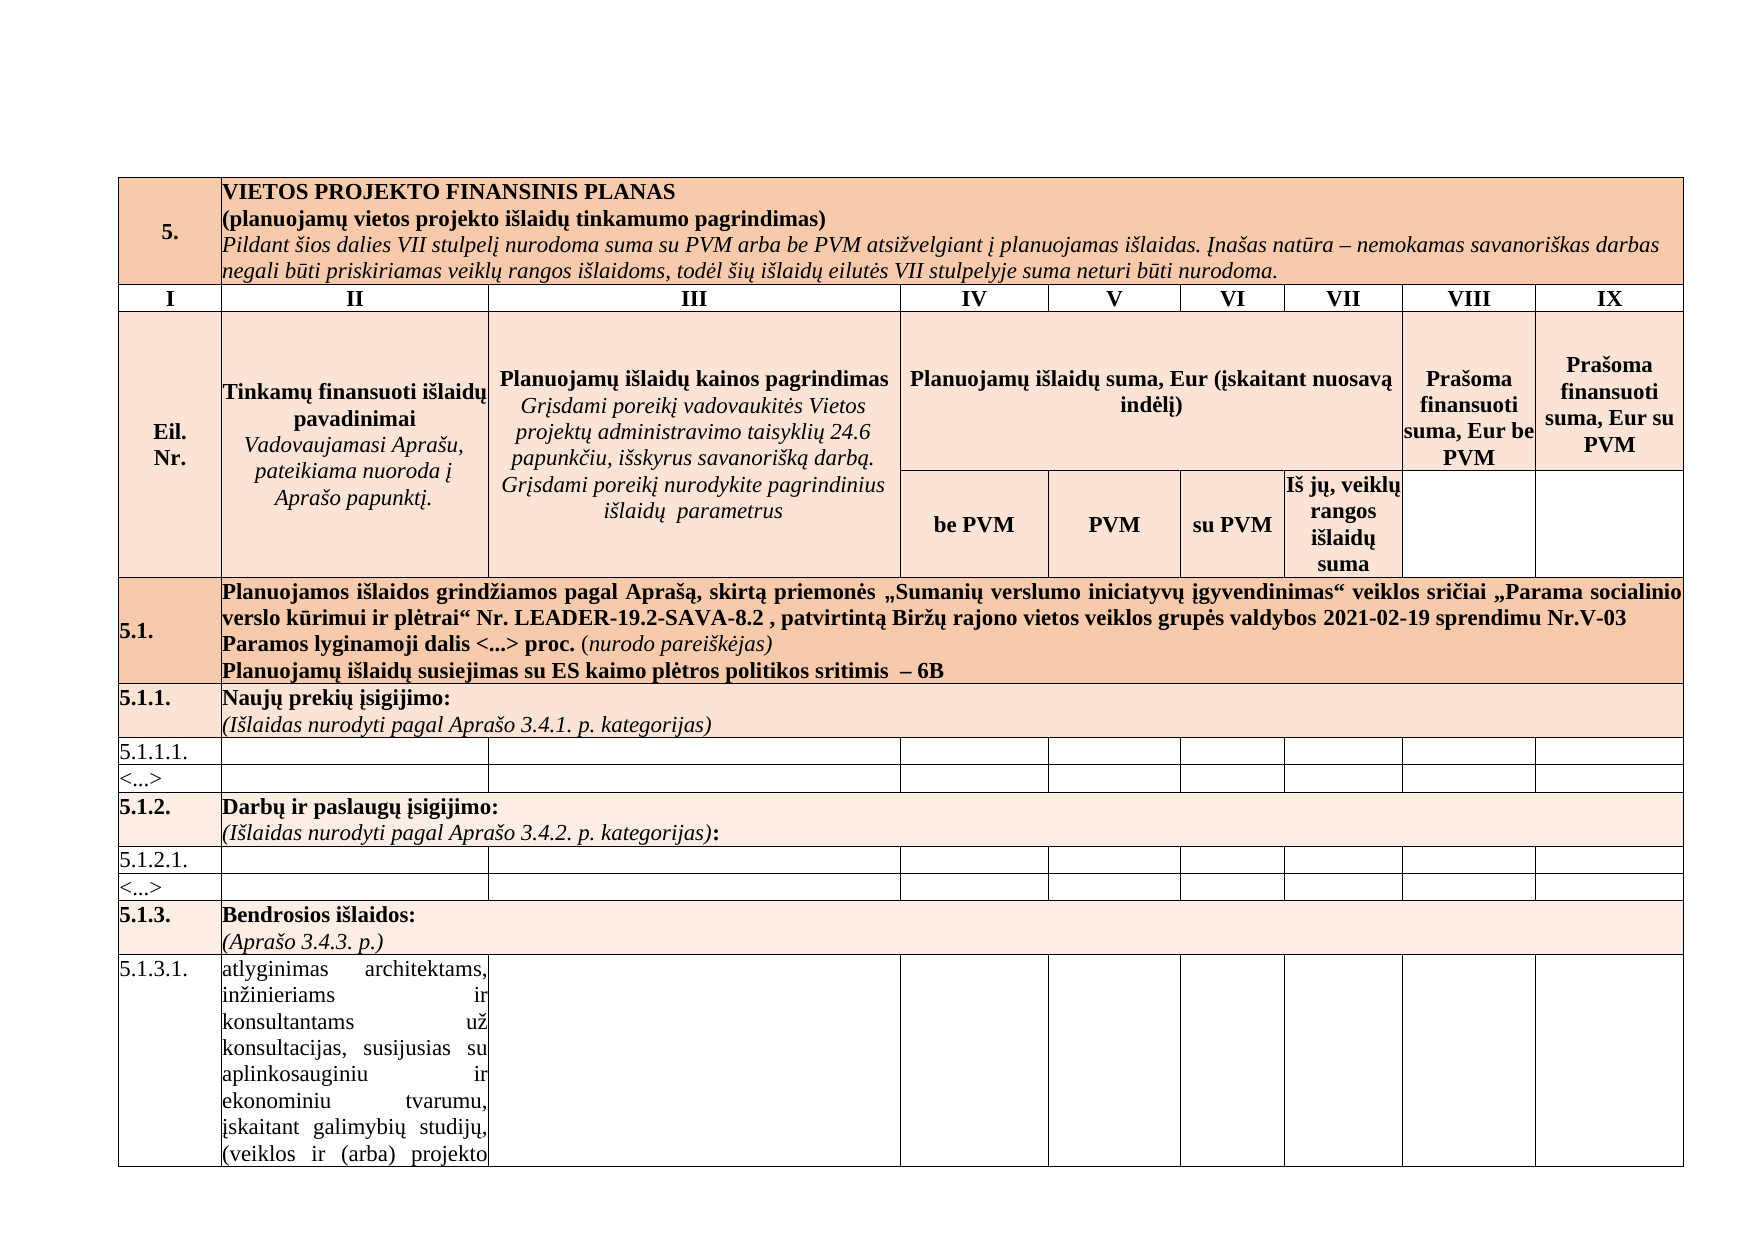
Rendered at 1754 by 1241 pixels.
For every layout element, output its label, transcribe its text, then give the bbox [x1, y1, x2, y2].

table_cell Darbų ir paslaugų įsigijimo: (Išlaidas nurodyti pagal Aprašo 3.4.2. p. kategorijas): [222, 793, 1683, 846]
table_cell Eil. Nr. [119, 312, 221, 577]
table_cell [1403, 765, 1535, 792]
table_cell [1536, 765, 1683, 792]
table_cell [489, 874, 900, 900]
table_cell 5.1.1. [119, 684, 221, 737]
table_cell [901, 847, 1048, 873]
table_cell [1403, 738, 1535, 764]
table_cell Planuojamos išlaidos grindžiamos pagal Aprašą, skirtą priemonės „Sumanių verslumo iniciatyvų įgyvendinimas“ veiklos sričiai „Parama socialinio verslo kūrimui ir plėtrai“ Nr. LEADER-19.2-SAVA-8.2 , patvirtintą Biržų rajono vietos veiklos grupės valdybos 2021-02-19 sprendimu Nr.V-03 Paramos lyginamoji dalis <...> proc. (nurodo pareiškėjas) Planuojamų išlaidų susiejimas su ES kaimo plėtros politikos sritimis – 6B [222, 578, 1683, 683]
table_cell [901, 738, 1048, 764]
table_cell 5.1.3.1. [119, 955, 221, 1166]
table_cell V [1049, 285, 1180, 311]
table_cell [1536, 874, 1683, 900]
table_cell [1285, 765, 1402, 792]
table_cell 5.1.1.1. [119, 738, 221, 764]
table_cell [1285, 874, 1402, 900]
table_cell IX [1536, 285, 1683, 311]
table_cell [1181, 847, 1284, 873]
table_cell 5.1.2.1. [119, 847, 221, 873]
table_cell [1536, 847, 1683, 873]
table_cell Iš jų, veiklų rangos išlaidų suma [1285, 471, 1402, 577]
table_cell Planuojamų išlaidų kainos pagrindimas Grįsdami poreikį vadovaukitės Vietos projektų administravimo taisyklių 24.6 papunkčiu, išskyrus savanorišką darbą. Grįsdami poreikį nurodykite pagrindinius išlaidų parametrus [489, 312, 900, 577]
table_cell IV [901, 285, 1048, 311]
table_cell [489, 765, 900, 792]
table_cell [1285, 955, 1402, 1166]
table_cell Planuojamų išlaidų suma, Eur (įskaitant nuosavą indėlį) [901, 312, 1402, 470]
table_cell [901, 765, 1048, 792]
table_cell <...> [119, 874, 221, 900]
table_cell PVM [1049, 471, 1180, 577]
table_header VIETOS PROJEKTO FINANSINIS PLANAS (planuojamų vietos projekto išlaidų tinkamumo pagrindimas) Pildant šios dalies VII stulpelį nurodoma suma su PVM arba be PVM atsižvelgiant į planuojamas išlaidas. Įnašas natūra – nemokamas savanoriškas darbas negali būti priskiriamas veiklų rangos išlaidoms, todėl šių išlaidų eilutės VII stulpelyje suma neturi būti nurodoma. [222, 178, 1683, 284]
table_cell [222, 847, 488, 873]
table_cell [1181, 955, 1284, 1166]
table_cell Naujų prekių įsigijimo: (Išlaidas nurodyti pagal Aprašo 3.4.1. p. kategorijas) [222, 684, 1683, 737]
table_cell [1536, 471, 1683, 577]
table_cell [222, 955, 488, 1166]
table_cell [1285, 738, 1402, 764]
table_cell [1181, 738, 1284, 764]
table_cell [489, 955, 900, 1166]
table_cell [1403, 847, 1535, 873]
table_cell Tinkamų finansuoti išlaidų pavadinimai Vadovaujamasi Aprašu, pateikiama nuoroda į Aprašo papunktį. [222, 312, 488, 577]
table_cell III [489, 285, 900, 311]
table_cell [1049, 955, 1180, 1166]
table_cell Bendrosios išlaidos: (Aprašo 3.4.3. p.) [222, 901, 1683, 954]
table_cell [1049, 765, 1180, 792]
table_cell Prašoma finansuoti suma, Eur su PVM [1536, 312, 1683, 470]
table_cell VI [1181, 285, 1284, 311]
table_cell [1403, 874, 1535, 900]
table_cell II [222, 285, 488, 311]
table_cell I [119, 285, 221, 311]
table_cell [1181, 874, 1284, 900]
table_cell 5.1.3. [119, 901, 221, 954]
table_cell VII [1285, 285, 1402, 311]
table_cell [1049, 874, 1180, 900]
table_cell VIII [1403, 285, 1535, 311]
table_cell [1403, 471, 1535, 577]
table_cell [1049, 847, 1180, 873]
table_cell [1403, 955, 1535, 1166]
table_cell [1285, 847, 1402, 873]
table_cell [489, 738, 900, 764]
table_cell [222, 765, 488, 792]
table_cell Prašoma finansuoti suma, Eur be PVM [1403, 312, 1535, 470]
table_cell [1536, 955, 1683, 1166]
table_header 5. [119, 178, 221, 284]
table_cell [222, 738, 488, 764]
table_cell 5.1. [119, 578, 221, 683]
table_cell be PVM [901, 471, 1048, 577]
table_cell [222, 874, 488, 900]
table_cell [1536, 738, 1683, 764]
table_cell [1049, 738, 1180, 764]
table_cell [901, 955, 1048, 1166]
table_cell [1181, 765, 1284, 792]
table_cell [489, 847, 900, 873]
table_cell <...> [119, 765, 221, 792]
table_cell su PVM [1181, 471, 1284, 577]
table_cell [901, 874, 1048, 900]
table_cell 5.1.2. [119, 793, 221, 846]
